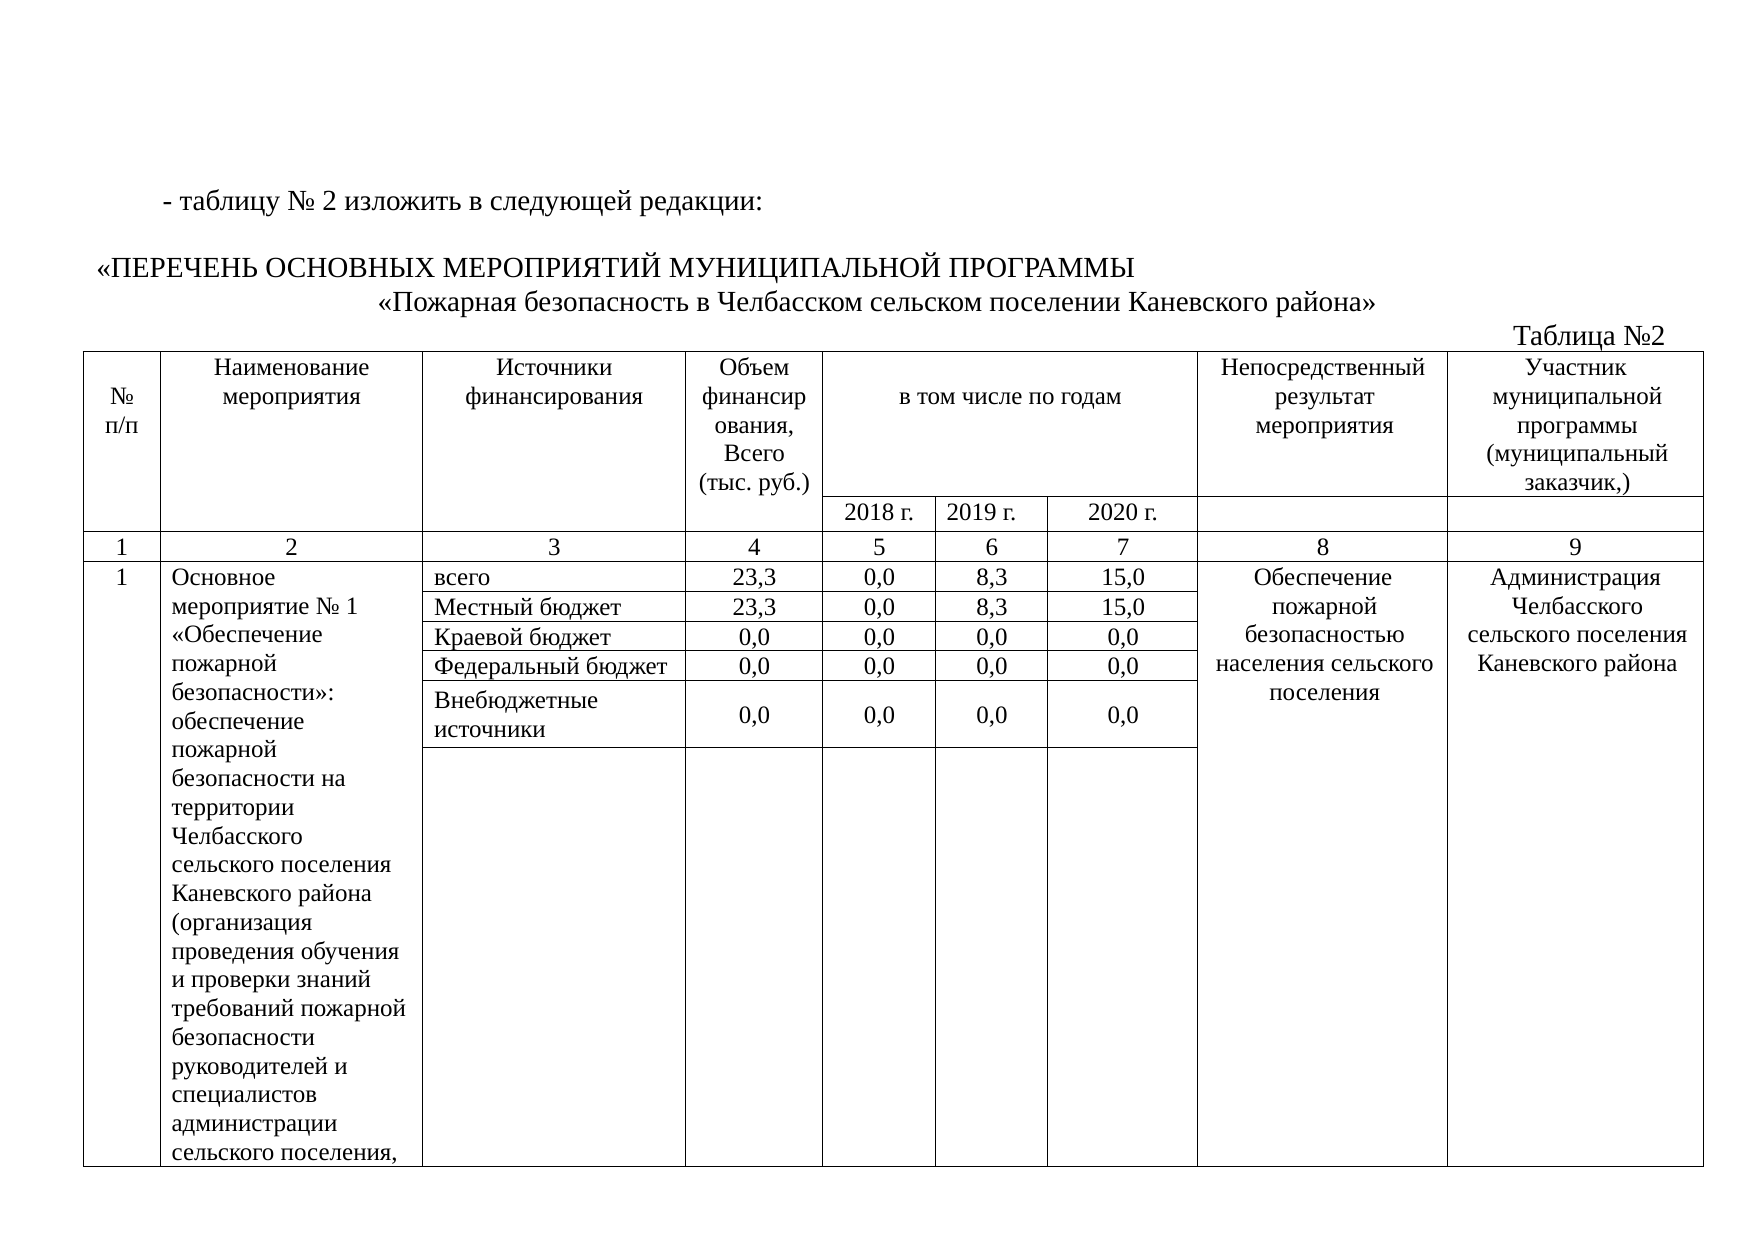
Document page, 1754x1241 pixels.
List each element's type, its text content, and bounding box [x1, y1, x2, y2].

table_cell 0,0 [1048, 622, 1197, 650]
table_cell 0,0 [686, 651, 822, 680]
table_header в том числе по годам [823, 352, 1197, 496]
table_cell 0,0 [936, 622, 1047, 650]
table_cell 5 [823, 532, 935, 561]
text - таблицу № 2 изложить в следующей редакции: [89, 183, 1665, 217]
table_cell 23,3 [686, 562, 822, 591]
table_cell Администрация Челбасского сельского поселения Каневского района [1448, 562, 1703, 1166]
text «Пожарная безопасность в Челбасском сельском поселении Каневского района» [89, 284, 1665, 318]
table_cell 7 [1048, 532, 1197, 561]
table_header Наименование мероприятия [161, 352, 422, 531]
table_cell 8,3 [936, 592, 1047, 621]
table_cell 0,0 [1048, 681, 1197, 747]
table_cell [1198, 497, 1447, 531]
table_cell 2019 г. [936, 497, 1047, 531]
table_header Непосредственный результат мероприятия [1198, 352, 1447, 496]
table_cell 0,0 [1048, 651, 1197, 680]
text «ПЕРЕЧЕНЬ ОСНОВНЫХ МЕРОПРИЯТИЙ МУНИЦИПАЛЬНОЙ ПРОГРАММЫ [89, 251, 1665, 284]
table_cell 0,0 [823, 622, 935, 650]
table_cell [423, 748, 685, 1166]
table_cell 9 [1448, 532, 1703, 561]
table_header Источники финансирования [423, 352, 685, 531]
table_header Участник муниципальной программы (муниципальный заказчик,) [1448, 352, 1703, 496]
table_cell 3 [423, 532, 685, 561]
table_cell Местный бюджет [423, 592, 685, 621]
table_cell 1 [84, 562, 160, 1166]
table_cell [686, 748, 822, 1166]
table_cell 2020 г. [1048, 497, 1197, 531]
table_cell Федеральный бюджет [423, 651, 685, 680]
table_cell 0,0 [936, 651, 1047, 680]
table_cell 15,0 [1048, 562, 1197, 591]
table_cell всего [423, 562, 685, 591]
table_header № п/п [84, 352, 160, 531]
table_cell 0,0 [686, 681, 822, 747]
table_cell 8,3 [936, 562, 1047, 591]
table_cell 1 [84, 532, 160, 561]
table_cell [823, 748, 935, 1166]
table_header Объем финансирования, Всего (тыс. руб.) [686, 352, 822, 531]
table_cell Краевой бюджет [423, 622, 685, 650]
table_cell 0,0 [936, 681, 1047, 747]
table_cell Основное мероприятие № 1 «Обеспечение пожарной безопасности»: обеспечение пожарной безопасности на территории Челбасского сельского поселения Каневского района (организация проведения обучения и проверки знаний требований пожарной безопасности руководителей и специалистов администрации сельского поселения, установка систем противопожарной безопасности и обслуживание оборудования, приобретение противопожарного инвентаря) [161, 562, 422, 1166]
table_cell [936, 748, 1047, 1166]
table_cell 4 [686, 532, 822, 561]
table_cell 0,0 [823, 562, 935, 591]
table_cell Внебюджетные источники [423, 681, 685, 747]
table_cell 8 [1198, 532, 1447, 561]
table_cell 0,0 [823, 592, 935, 621]
table_cell 23,3 [686, 592, 822, 621]
table_cell 15,0 [1048, 592, 1197, 621]
table_cell 0,0 [823, 651, 935, 680]
table_cell 2018 г. [823, 497, 935, 531]
table_cell [1048, 748, 1197, 1166]
table_cell 0,0 [686, 622, 822, 650]
table_cell [1448, 497, 1703, 531]
text Таблица №2 [89, 318, 1665, 351]
table_cell 0,0 [823, 681, 935, 747]
table_cell 2 [161, 532, 422, 561]
table_cell Обеспечение пожарной безопасностью населения сельского поселения [1198, 562, 1447, 1166]
table_cell 6 [936, 532, 1047, 561]
